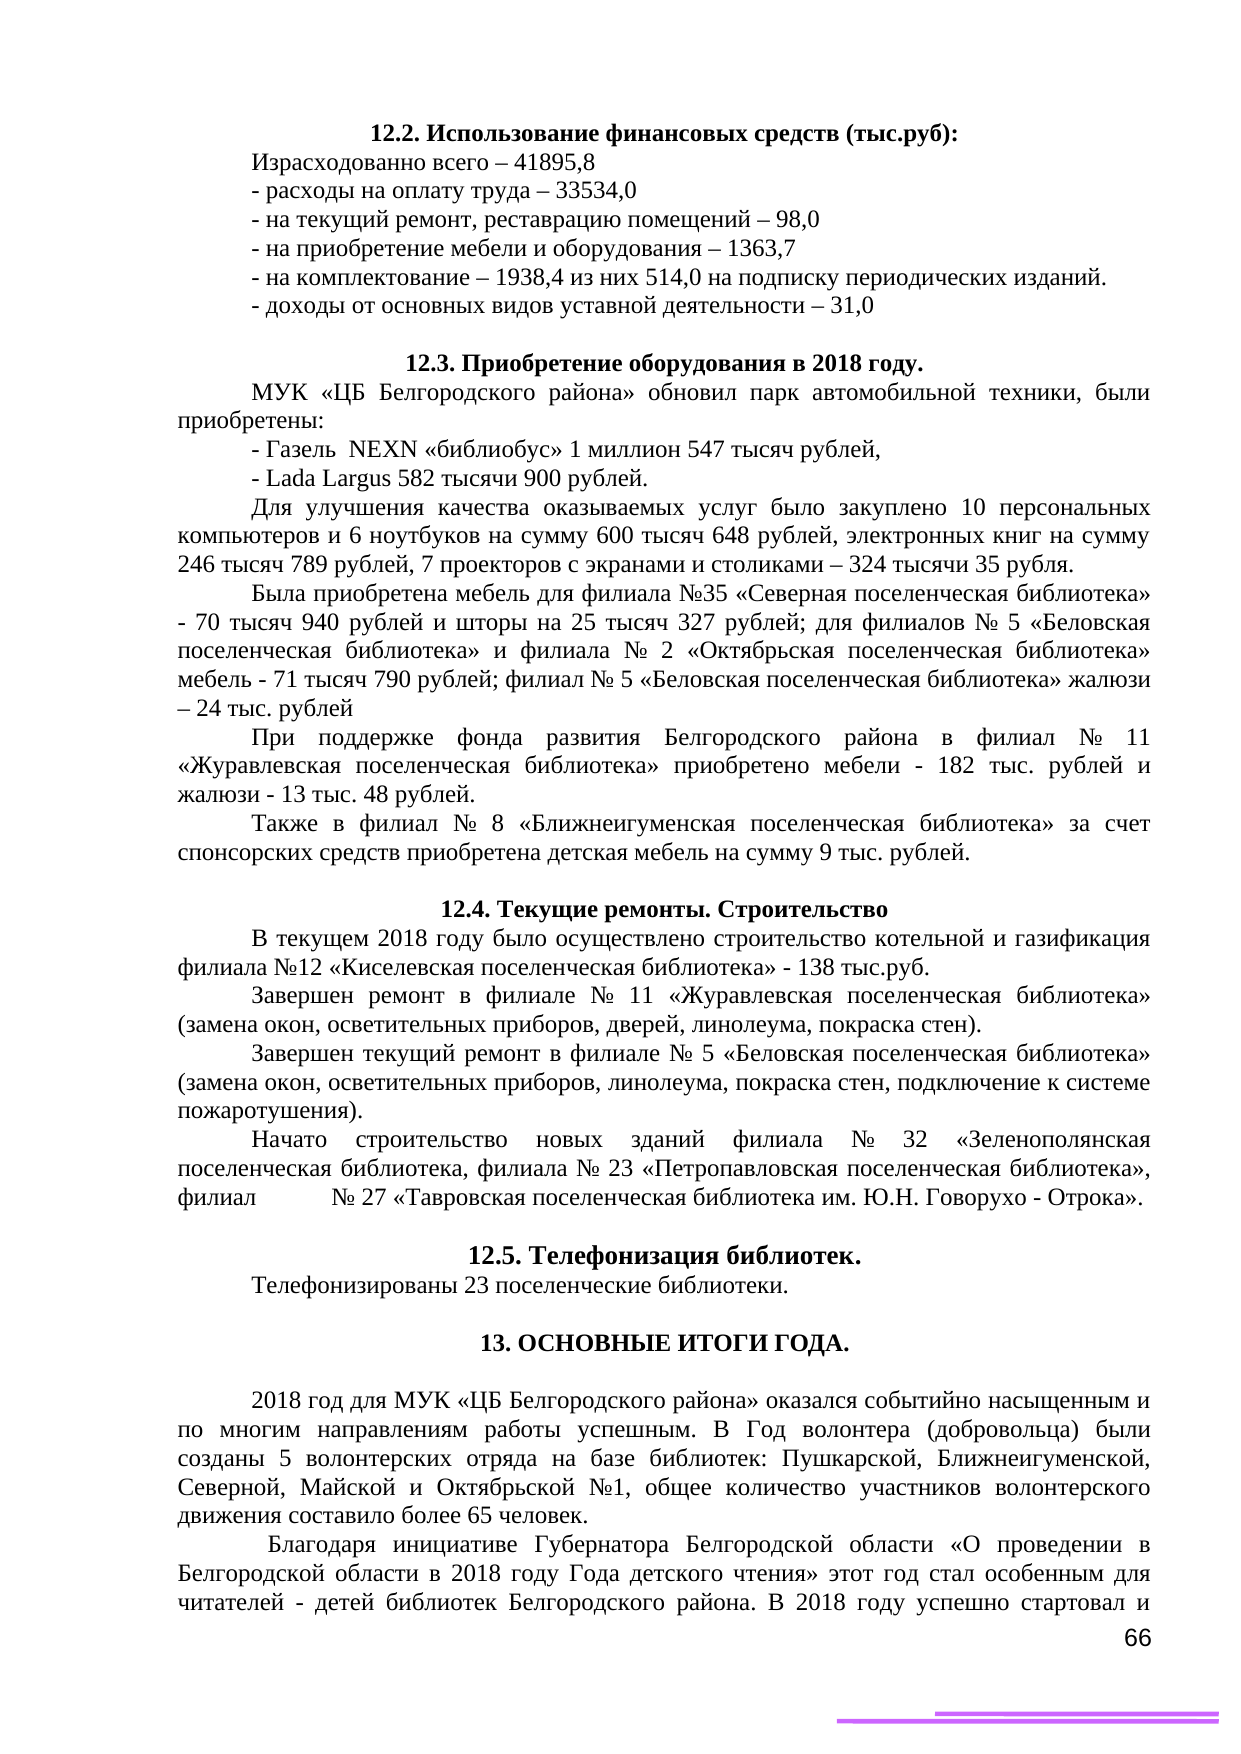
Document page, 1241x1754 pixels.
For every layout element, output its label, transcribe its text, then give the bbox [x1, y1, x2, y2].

text - доходы от основных видов уставной деятельности – 31,0 [177, 291, 1152, 319]
text - на комплектование – 1938,4 из них 514,0 на подписку периодических изданий. [177, 262, 1152, 291]
subtitle 12.2. Использование финансовых средств (тыс.руб): [177, 118, 1152, 147]
text Израсходованно всего – 41895,8 [177, 147, 1152, 176]
text Также в филиал № 8 «Ближнеигуменская поселенческая библиотека» за счет спонсорских средств приобретена детская мебель на сумму 9 тыс. рублей. [177, 808, 1152, 866]
text Телефонизированы 23 поселенческие библиотеки. [177, 1271, 1152, 1299]
text Завершен текущий ремонт в филиале № 5 «Беловская поселенческая библиотека» (замена окон, осветительных приборов, линолеума, покраска стен, подключение к системе пожаротушения). [177, 1038, 1152, 1124]
text Завершен ремонт в филиале № 11 «Журавлевская поселенческая библиотека» (замена окон, осветительных приборов, дверей, линолеума, покраска стен). [177, 981, 1152, 1038]
subtitle 12.4. Текущие ремонты. Строительство [177, 894, 1152, 923]
text Начато строительство новых зданий филиала № 32 «Зеленополянская поселенческая библиотека, филиала № 23 «Петропавловская поселенческая библиотека», филиал № 27 «Тавровская поселенческая библиотека им. Ю.Н. Говорухо - Отрока». [177, 1124, 1152, 1211]
text МУК «ЦБ Белгородского района» обновил парк автомобильной техники, были приобретены: [177, 377, 1152, 434]
text Была приобретена мебель для филиала №35 «Северная поселенческая библиотека» - 70 тысяч 940 рублей и шторы на 25 тысяч 327 рублей; для филиалов № 5 «Беловская поселенческая библиотека» и филиала № 2 «Октябрьская поселенческая библиотека» мебель - 71 тысяч 790 рублей; филиал № 5 «Беловская поселенческая библиотека» жалюзи – 24 тыс. рублей [177, 578, 1152, 722]
text - на текущий ремонт, реставрацию помещений – 98,0 [177, 204, 1152, 233]
text - на приобретение мебели и оборудования – 1363,7 [177, 233, 1152, 262]
text 2018 год для МУК «ЦБ Белгородского района» оказался событийно насыщенным и по многим направлениям работы успешным. В Год волонтера (добровольца) были созданы 5 волонтерских отряда на базе библиотек: Пушкарской, Ближнеигуменской, Северной, Майской и Октябрьской №1, общее количество участников волонтерского движения составило более 65 человек. [177, 1386, 1152, 1529]
subtitle 12.5. Телефонизация библиотек. [177, 1239, 1152, 1271]
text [177, 1529, 1152, 1616]
subtitle 12.3. Приобретение оборудования в 2018 году. [177, 348, 1152, 377]
text - Газель NEXN «библиобус» 1 миллион 547 тысяч рублей, [177, 434, 1152, 463]
text При поддержке фонда развития Белгородского района в филиал № 11 «Журавлевская поселенческая библиотека» приобретено мебели - 182 тыс. рублей и жалюзи - 13 тыс. 48 рублей. [177, 722, 1152, 808]
text - расходы на оплату труда – 33534,0 [177, 176, 1152, 204]
text - Lada Largus 582 тысячи 900 рублей. [177, 463, 1152, 492]
subtitle 13. ОСНОВНЫЕ ИТОГИ ГОДА. [177, 1328, 1152, 1357]
text Для улучшения качества оказываемых услуг было закуплено 10 персональных компьютеров и 6 ноутбуков на сумму 600 тысяч 648 рублей, электронных книг на сумму 246 тысяч 789 рублей, 7 проекторов с экранами и столиками – 324 тысячи 35 рубля. [177, 492, 1152, 578]
text В текущем 2018 году было осуществлено строительство котельной и газификация филиала №12 «Киселевская поселенческая библиотека» - 138 тыс.руб. [177, 923, 1152, 981]
